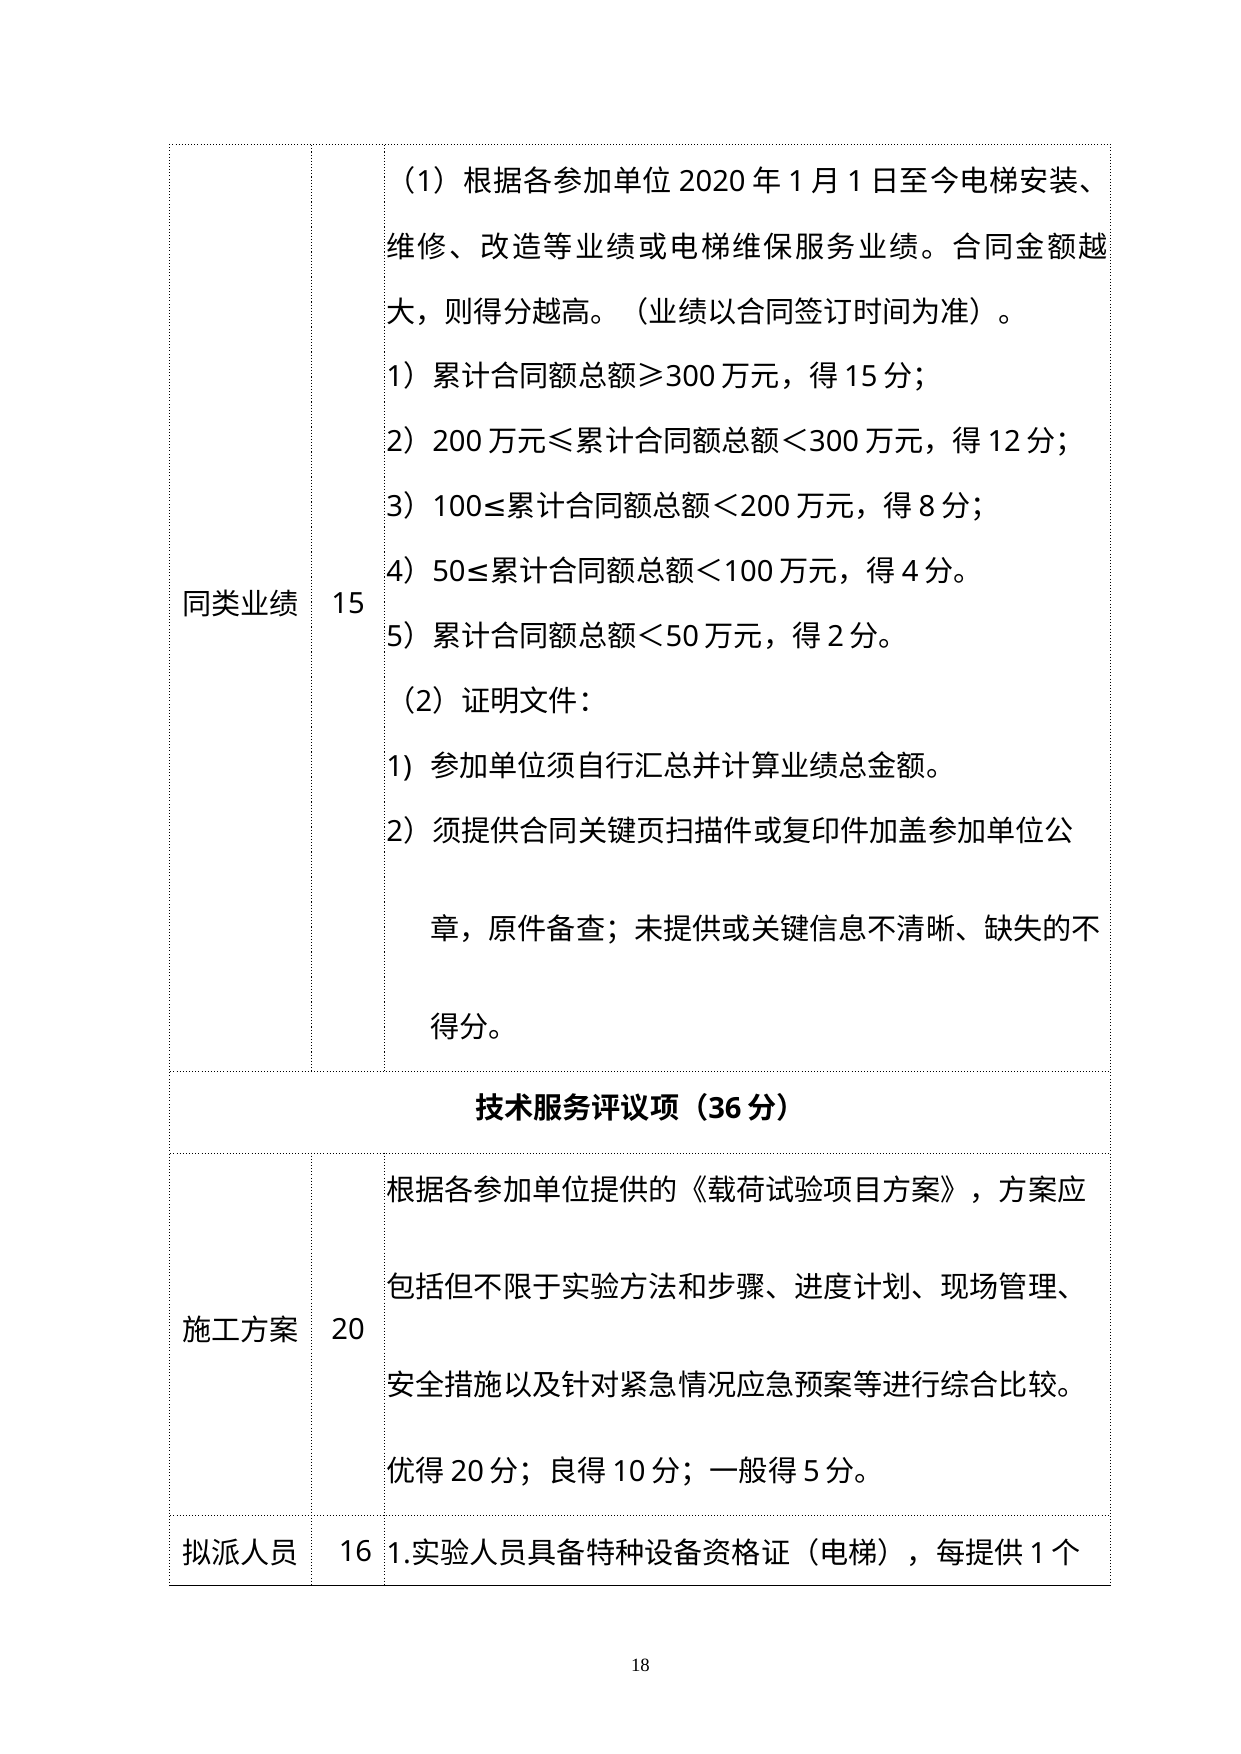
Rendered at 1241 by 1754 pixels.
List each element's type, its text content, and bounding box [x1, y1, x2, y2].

table_cell 20 [311, 1153, 385, 1515]
table_cell 技术服务评议项（36分） [170, 1071, 1110, 1152]
table_cell 施工方案 [170, 1153, 311, 1515]
table_cell 16 [311, 1515, 385, 1584]
table_cell 同类业绩 [170, 144, 311, 1071]
table_cell 15 [311, 144, 385, 1071]
table_cell （1）根据各参加单位2020年1月1日至今电梯安装、维修、改造等业绩或电梯维保服务业绩。合同金额越大，则得分越高。（业绩以合同签订时间为准）。 1）累计合同额总额≥300万元，得15分； 2）200万元≤累计合同额总额＜300万元，得12分； 3）100≤累计合同额总额＜200万元，得8分； 4）50≤累计合同额总额＜100万元，得4分。 5）累计合同额总额＜50万元，得2分。 （2）证明文件： 参加单位须自行汇总并计算业绩总金额。 2）须提供合同关键页扫描件或复印件加盖参加单位公章，原件备查；未提供或关键信息不清晰、缺失的不得分。 [385, 144, 1110, 1071]
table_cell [385, 1515, 1110, 1584]
table_cell 根据各参加单位提供的《载荷试验项目方案》，方案应包括但不限于实验方法和步骤、进度计划、现场管理、安全措施以及针对紧急情况应急预案等进行综合比较。 优得20分；良得10分；一般得5分。 [385, 1153, 1110, 1515]
table_cell 拟派人员 [170, 1515, 311, 1584]
